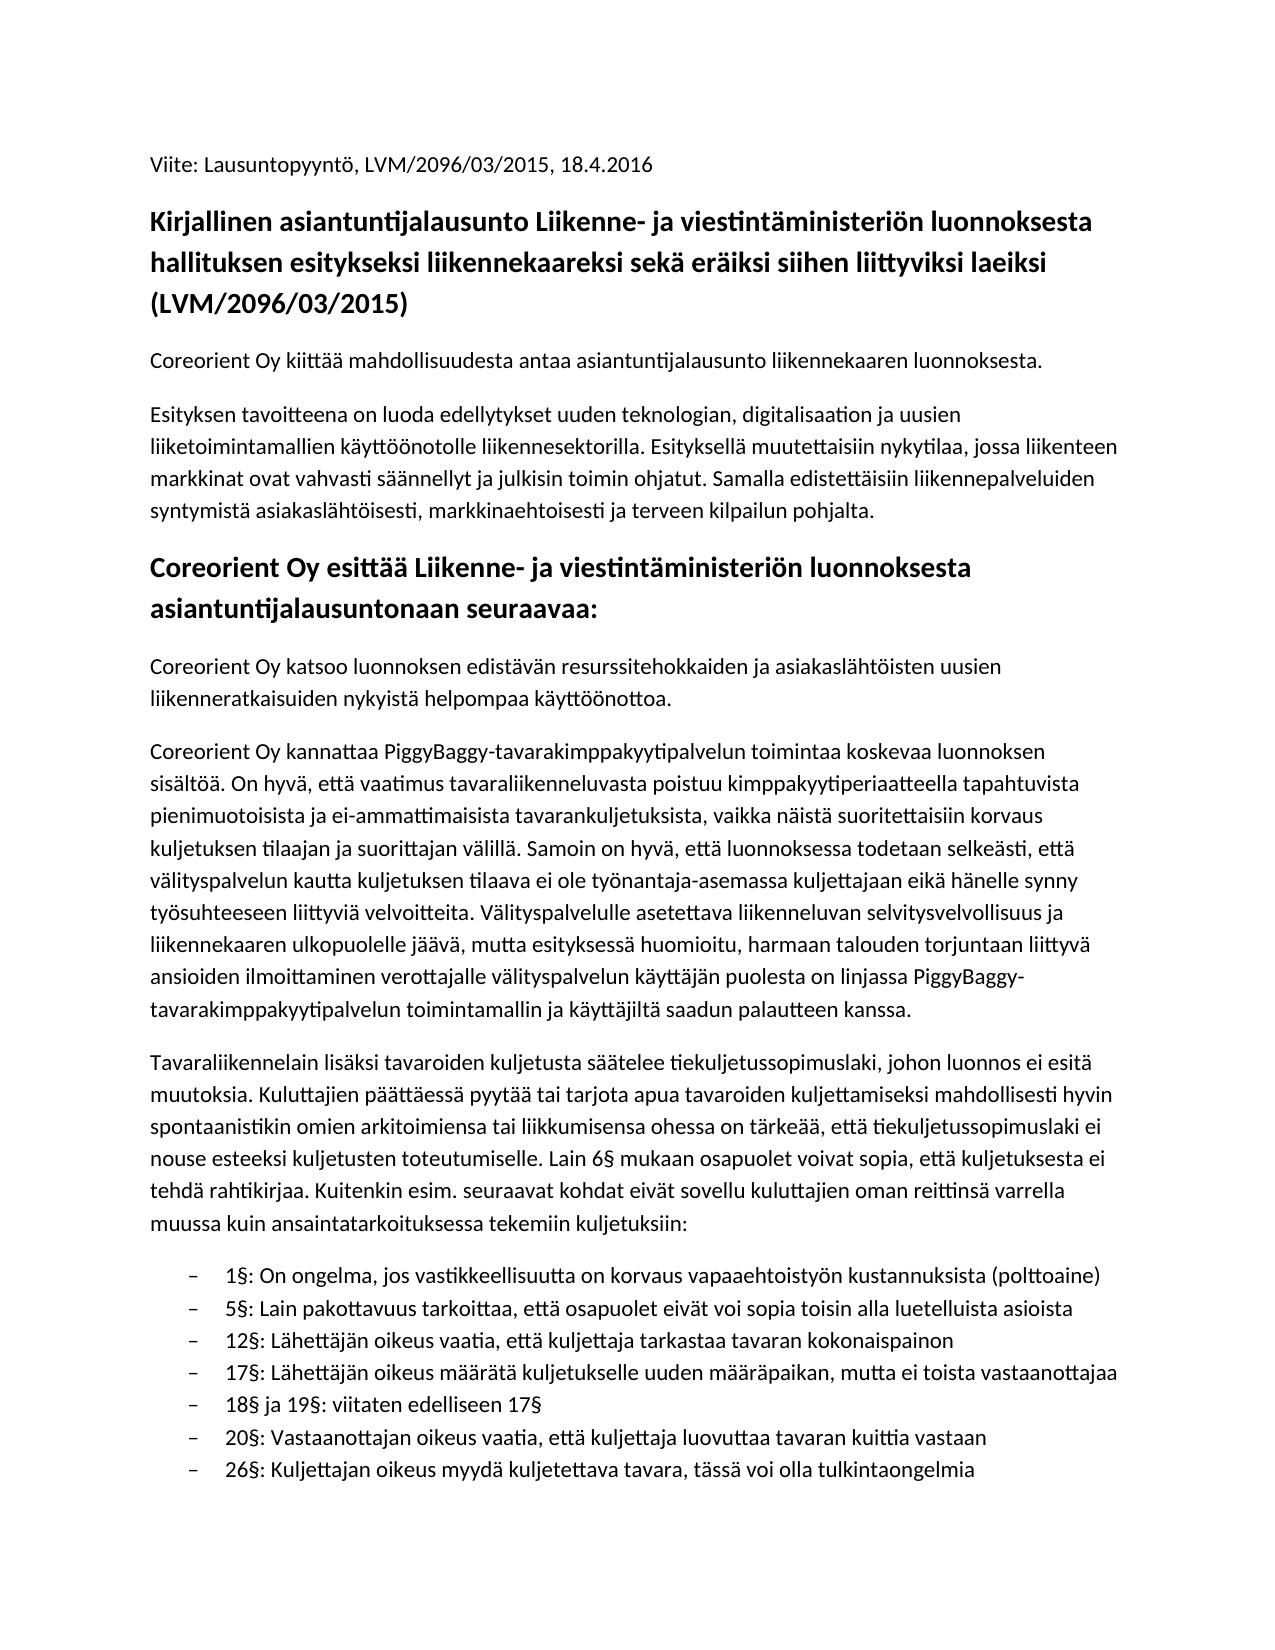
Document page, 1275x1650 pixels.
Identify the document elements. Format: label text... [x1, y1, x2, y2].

list 26§: Kuljettajan oikeus myydä kuljetettava tavara, tässä voi olla tulkintaongelmia [187, 1455, 1125, 1483]
text Kirjallinen asiantuntijalausunto Liikenne- ja viestintäministeriön luonnoksesta hallituksen esitykseksi liikennekaareksi sekä eräiksi siihen liittyviksi laeiksi (LVM/2096/03/2015) [150, 203, 1125, 321]
list 1§: On ongelma, jos vastikkeellisuutta on korvaus vapaaehtoistyön kustannuksista (polttoaine) [187, 1262, 1125, 1290]
list 17§: Lähettäjän oikeus määrätä kuljetukselle uuden määräpaikan, mutta ei toista vastaanottajaa [187, 1358, 1125, 1386]
text Tavaraliikennelain lisäksi tavaroiden kuljetusta säätelee tiekuljetussopimuslaki, johon luonnos ei esitä muutoksia. Kuluttajien päättäessä pyytää tai tarjota apua tavaroiden kuljettamiseksi mahdollisesti hyvin spontaanistikin omien arkitoimiensa tai liikkumisensa ohessa on tärkeää, että tiekuljetussopimuslaki ei nouse esteeksi kuljetusten toteutumiselle. Lain 6§ mukaan osapuolet voivat sopia, että kuljetuksesta ei tehdä rahtikirjaa. Kuitenkin esim. seuraavat kohdat eivät sovellu kuluttajien oman reittinsä varrella muussa kuin ansaintatarkoituksessa tekemiin kuljetuksiin: [150, 1048, 1125, 1237]
list 18§ ja 19§: viitaten edelliseen 17§ [187, 1390, 1125, 1418]
text Coreorient Oy esittää Liikenne- ja viestintäministeriön luonnoksesta asiantuntijalausuntonaan seuraavaa: [150, 549, 1125, 626]
list 5§: Lain pakottavuus tarkoittaa, että osapuolet eivät voi sopia toisin alla luetelluista asioista [187, 1294, 1125, 1322]
text Viite: Lausuntopyyntö, LVM/2096/03/2015, 18.4.2016 [150, 150, 1125, 178]
text Esityksen tavoitteena on luoda edellytykset uuden teknologian, digitalisaation ja uusien liiketoimintamallien käyttöönotolle liikennesektorilla. Esityksellä muutettaisiin nykytilaa, jossa liikenteen markkinat ovat vahvasti säännellyt ja julkisin toimin ohjatut. Samalla edistettäisiin liikennepalveluiden syntymistä asiakaslähtöisesti, markkinaehtoisesti ja terveen kilpailun pohjalta. [150, 400, 1125, 524]
text Coreorient Oy katsoo luonnoksen edistävän resurssitehokkaiden ja asiakaslähtöisten uusien liikenneratkaisuiden nykyistä helpompaa käyttöönottoa. [150, 652, 1125, 712]
text Coreorient Oy kannattaa PiggyBaggy-tavarakimppakyytipalvelun toimintaa koskevaa luonnoksen sisältöä. On hyvä, että vaatimus tavaraliikenneluvasta poistuu kimppakyytiperiaatteella tapahtuvista pienimuotoisista ja ei-ammattimaisista tavarankuljetuksista, vaikka näistä suoritettaisiin korvaus kuljetuksen tilaajan ja suorittajan välillä. Samoin on hyvä, että luonnoksessa todetaan selkeästi, että välityspalvelun kautta kuljetuksen tilaava ei ole työnantaja-asemassa kuljettajaan eikä hänelle synny työsuhteeseen liittyviä velvoitteita. Välityspalvelulle asetettava liikenneluvan selvitysvelvollisuus ja liikennekaaren ulkopuolelle jäävä, mutta esityksessä huomioitu, harmaan talouden torjuntaan liittyvä ansioiden ilmoittaminen verottajalle välityspalvelun käyttäjän puolesta on linjassa PiggyBaggy-tavarakimppakyytipalvelun toimintamallin ja käyttäjiltä saadun palautteen kanssa. [150, 737, 1125, 1023]
list 12§: Lähettäjän oikeus vaatia, että kuljettaja tarkastaa tavaran kokonaispainon [187, 1326, 1125, 1354]
text Coreorient Oy kiittää mahdollisuudesta antaa asiantuntijalausunto liikennekaaren luonnoksesta. [150, 347, 1125, 375]
list 20§: Vastaanottajan oikeus vaatia, että kuljettaja luovuttaa tavaran kuittia vastaan [187, 1423, 1125, 1451]
